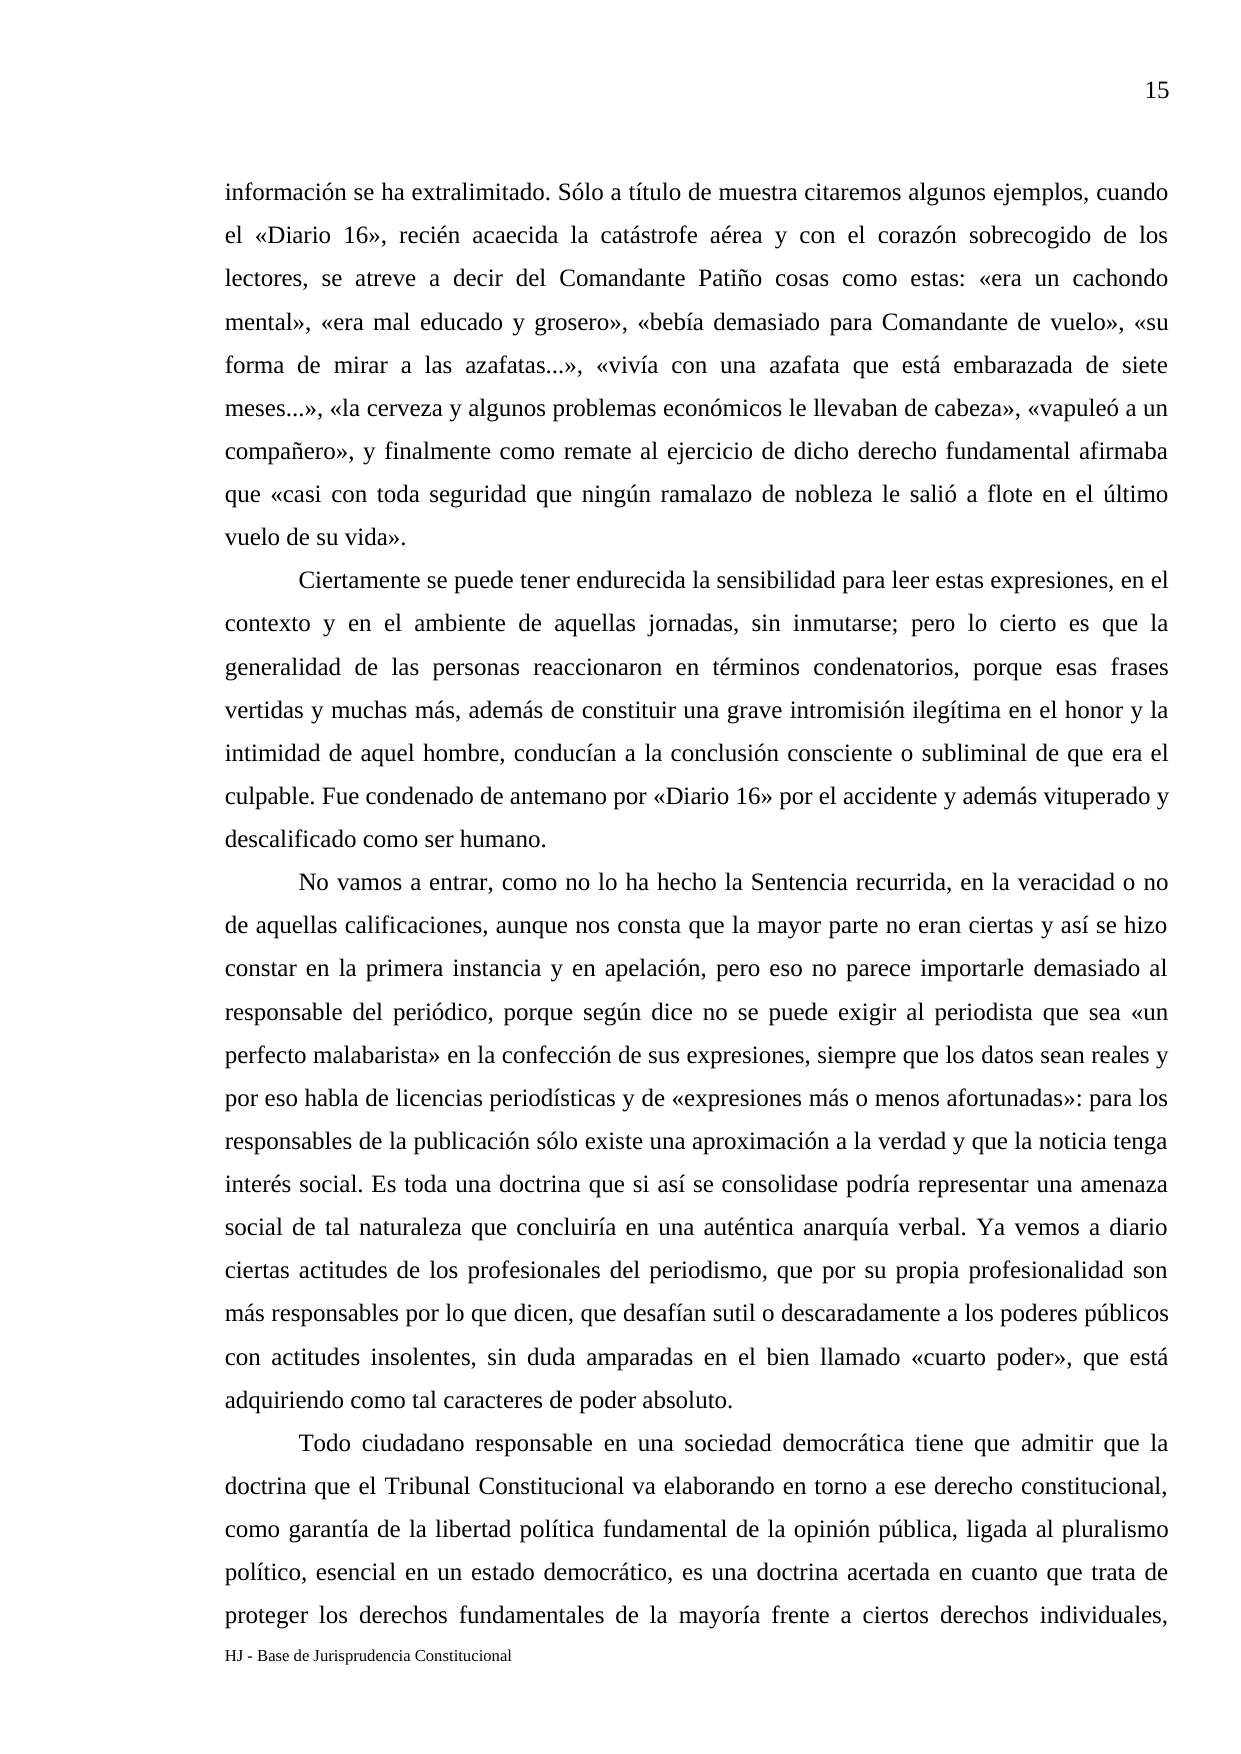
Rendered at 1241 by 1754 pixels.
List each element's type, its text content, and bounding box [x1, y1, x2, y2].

text Ciertamente se puede tener endurecida la sensibilidad para leer estas expresiones, en el contexto y en el ambiente de aquellas jornadas, sin inmutarse; pero lo cierto es que la generalidad de las personas reaccionaron en términos condenatorios, porque esas frases vertidas y muchas más, además de constituir una grave intromisión ilegítima en el honor y la intimidad de aquel hombre, conducían a la conclusión consciente o subliminal de que era el culpable. Fue condenado de antemano por «Diario 16» por el accidente y además vituperado y descalificado como ser humano. [224, 565, 1169, 853]
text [224, 177, 1169, 551]
text No vamos a entrar, como no lo ha hecho la Sentencia recurrida, en la veracidad o no de aquellas calificaciones, aunque nos consta que la mayor parte no eran ciertas y así se hizo constar en la primera instancia y en apelación, pero eso no parece importarle demasiado al responsable del periódico, porque según dice no se puede exigir al periodista que sea «un perfecto malabarista» en la confección de sus expresiones, siempre que los datos sean reales y por eso habla de licencias periodísticas y de «expresiones más o menos afortunadas»: para los responsables de la publicación sólo existe una aproximación a la verdad y que la noticia tenga interés social. Es toda una doctrina que si así se consolidase podría representar una amenaza social de tal naturaleza que concluiría en una auténtica anarquía verbal. Ya vemos a diario ciertas actitudes de los profesionales del periodismo, que por su propia profesionalidad son más responsables por lo que dicen, que desafían sutil o descaradamente a los poderes públicos con actitudes insolentes, sin duda amparadas en el bien llamado «cuarto poder», que está adquiriendo como tal caracteres de poder absoluto. [224, 867, 1169, 1413]
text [224, 1428, 1169, 1629]
